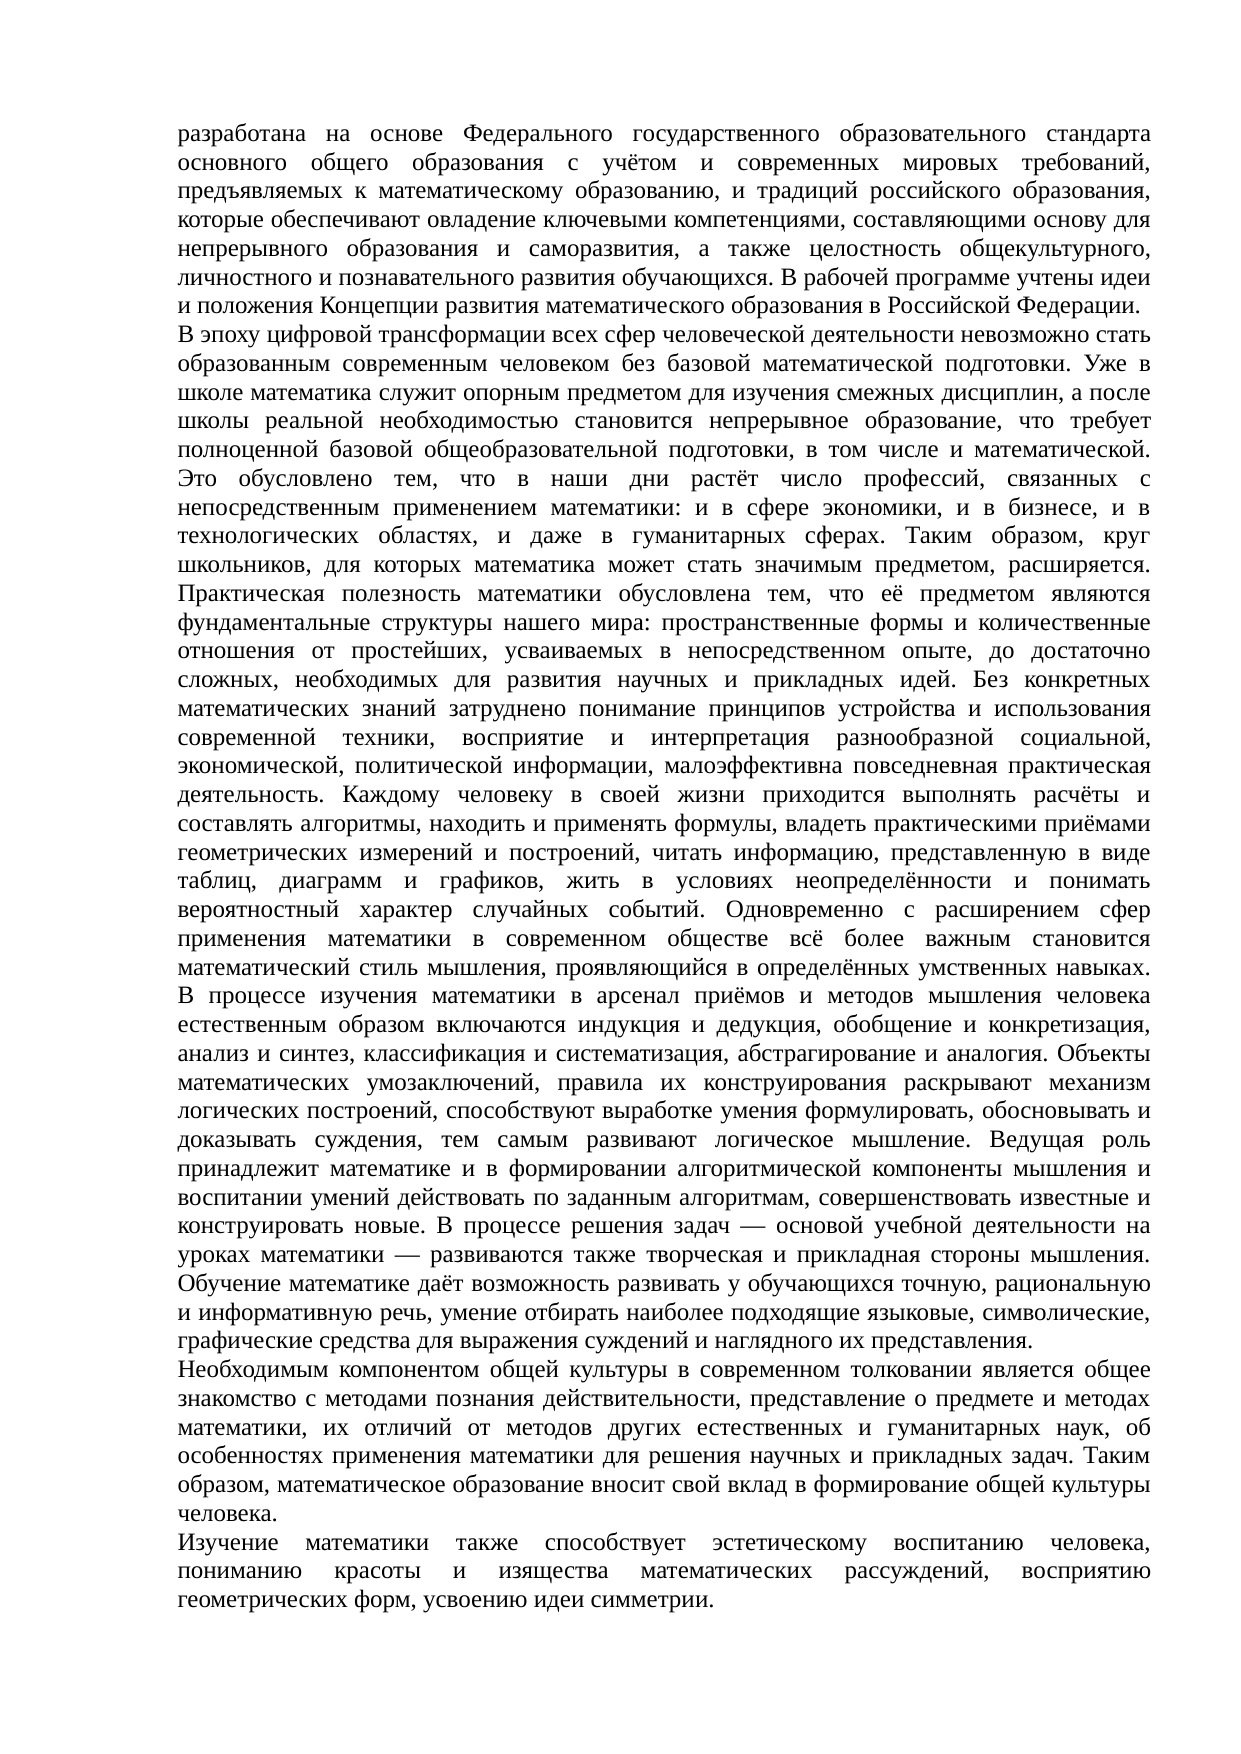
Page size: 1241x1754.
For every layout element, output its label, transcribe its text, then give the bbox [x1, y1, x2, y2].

list Изучение математики также способствует эстетическому воспитанию человека, пониманию красоты и изящества математических рассуждений, восприятию геометрических форм, усвоению идеи симметрии. [177, 1527, 1152, 1613]
list Необходимым компонентом общей культуры в современном толковании является общее знакомство с методами познания действительности, представление о предмете и методах математики, их отличий от методов других естественных и гуманитарных наук, об особенностях применения математики для решения научных и прикладных задач. Таким образом, математическое образование вносит свой вклад в формирование общей культуры человека. [177, 1354, 1152, 1527]
list В эпоху цифровой трансформации всех сфер человеческой деятельности невозможно стать образованным современным человеком без базовой математической подготовки. Уже в школе математика служит опорным предметом для изучения смежных дисциплин, а после школы реальной необходимостью становится непрерывное образование, что требует полноценной базовой общеобразовательной подготовки, в том числе и математической. Это обусловлено тем, что в наши дни растёт число профессий, связанных с непосредственным применением математики: и в сфере экономики, и в бизнесе, и в технологических областях, и даже в гуманитарных сферах. Таким образом, круг школьников, для которых математика может стать значимым предметом, расширяется. Практическая полезность математики обусловлена тем, что её предметом являются фундаментальные структуры нашего мира: пространственные формы и количественные отношения от простейших, усваиваемых в непосредственном опыте, до достаточно сложных, необходимых для развития научных и прикладных идей. Без конкретных математических знаний затруднено понимание принципов устройства и использования современной техники, восприятие и интерпретация разнообразной социальной, экономической, политической информации, малоэффективна повседневная практическая деятельность. Каждому человеку в своей жизни приходится выполнять расчёты и составлять алгоритмы, находить и применять формулы, владеть практическими приёмами геометрических измерений и построений, читать информацию, представленную в виде таблиц, диаграмм и графиков, жить в условиях неопределённости и понимать вероятностный характер случайных событий. Одновременно с расширением сфер применения математики в современном обществе всё более важным становится математический стиль мышления, проявляющийся в определённых умственных навыках. В процессе изучения математики в арсенал приёмов и методов мышления человека естественным образом включаются индукция и дедукция, обобщение и конкретизация, анализ и синтез, классификация и систематизация, абстрагирование и аналогия. Объекты математических умозаключений, правила их конструирования раскрывают механизм логических построений, способствуют выработке умения формулировать, обосновывать и доказывать суждения, тем самым развивают логическое мышление. Ведущая роль принадлежит математике и в формировании алгоритмической компоненты мышления и воспитании умений действовать по заданным алгоритмам, совершенствовать известные и конструировать новые. В процессе решения задач — основой учебной деятельности на уроках математики — развиваются также творческая и прикладная стороны мышления. Обучение математике даёт возможность развивать у обучающихся точную, рациональную и информативную речь, умение отбирать наиболее подходящие языковые, символические, графические средства для выражения суждений и наглядного их представления. [177, 319, 1152, 1354]
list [177, 118, 1152, 319]
